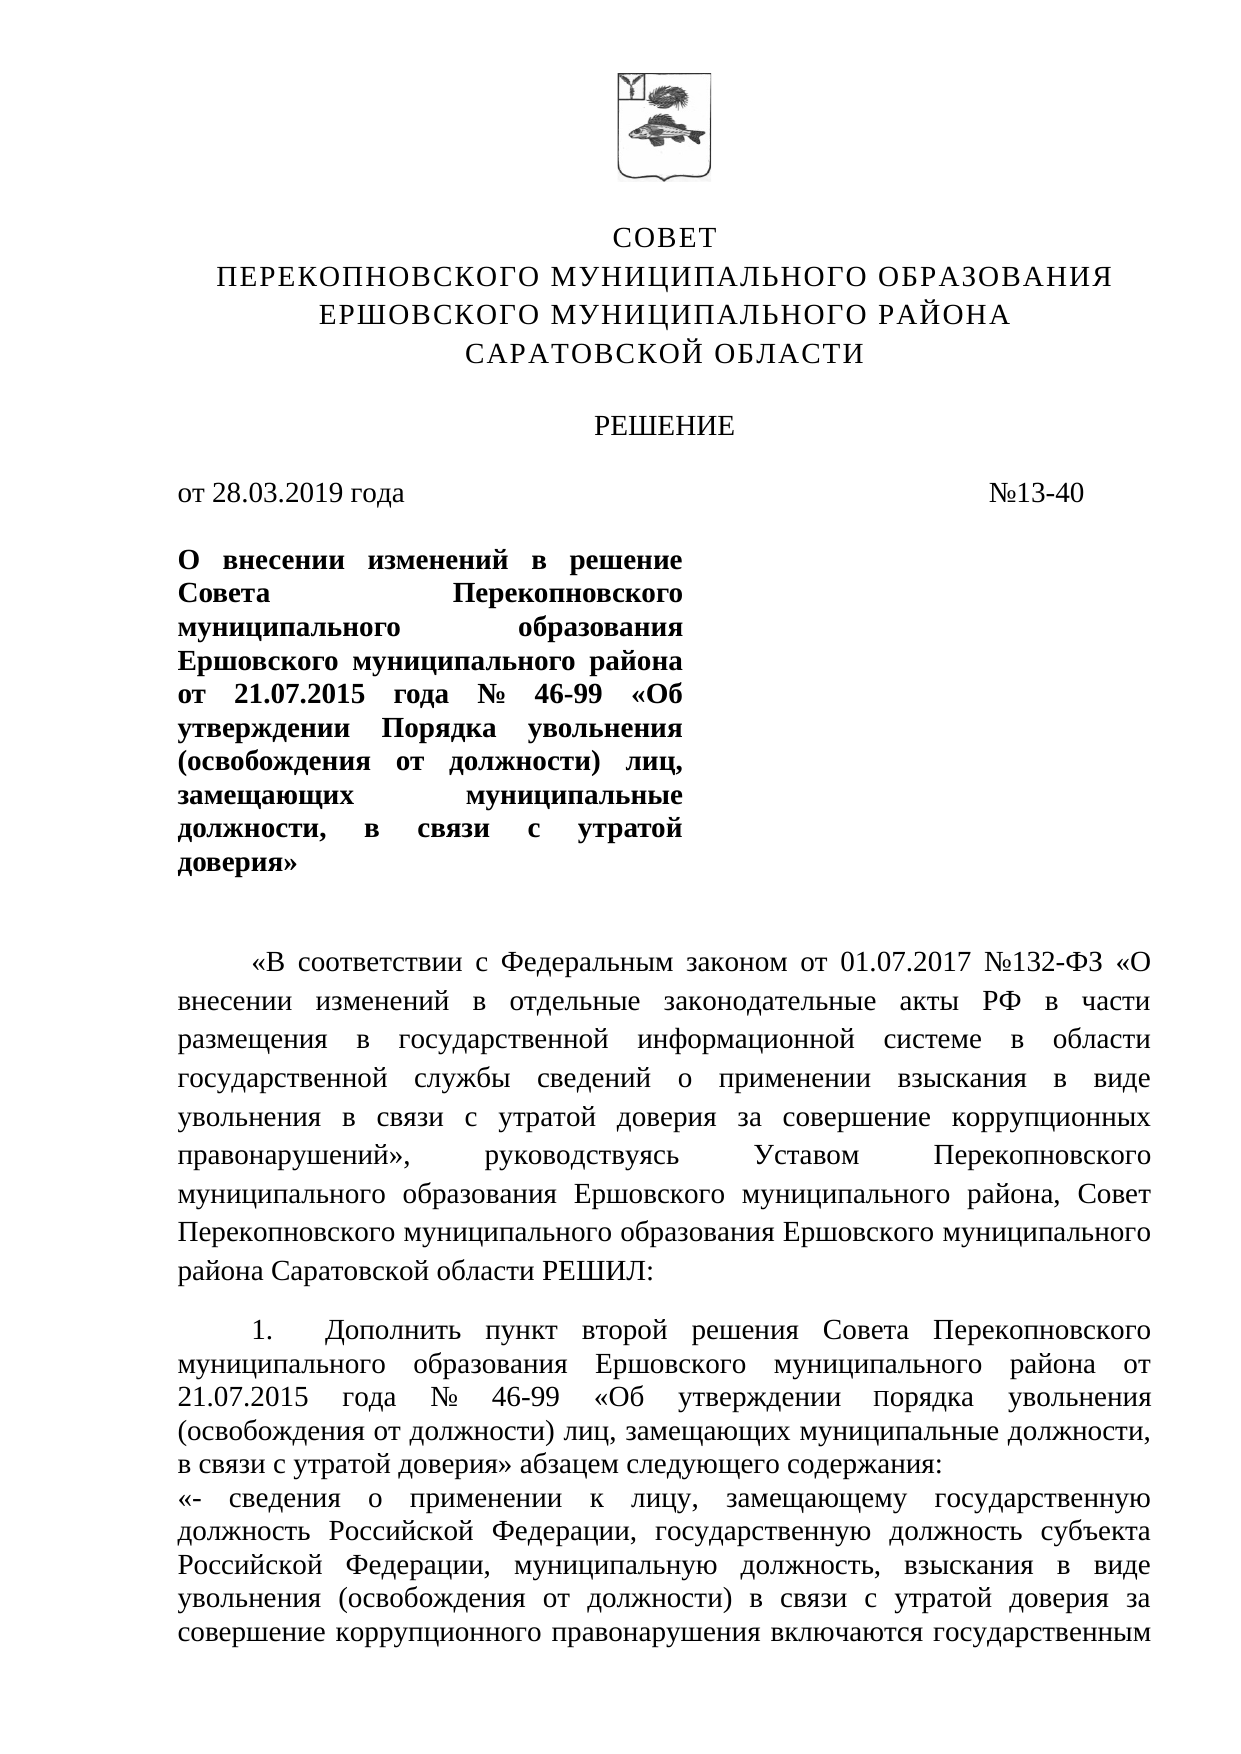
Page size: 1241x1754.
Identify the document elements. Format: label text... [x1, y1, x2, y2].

list Дополнить пункт второй решения Совета Перекопновского муниципального образования Ершовского муниципального района от 21.07.2015 года № 46-99 «Об утверждении Порядка увольнения (освобождения от должности) лиц, замещающих муниципальные должности, в связи с утратой доверия» абзацем следующего содержания: [177, 1312, 1152, 1480]
text «В соответствии с Федеральным законом от 01.07.2017 №132-ФЗ «О внесении изменений в отдельные законодательные акты РФ в части размещения в государственной информационной системе в области государственной службы сведений о применении взыскания в виде увольнения в связи с утратой доверия за совершение коррупционных правонарушений», руководствуясь Уставом Перекопновского муниципального образования Ершовского муниципального района, Совет Перекопновского муниципального образования Ершовского муниципального района Саратовской области РЕШИЛ: [177, 944, 1152, 1286]
text СОВЕТ [177, 220, 1152, 254]
text от 28.03.2019 года №13-40 [177, 475, 1152, 508]
text ПЕРЕКОПНОВСКОГО МУНИЦИПАЛЬНОГО ОБРАЗОВАНИЯ [177, 259, 1152, 292]
text САРАТОВСКОЙ ОБЛАСТИ [177, 336, 1152, 369]
table_header О внесении изменений в решение Совета Перекопновского муниципального образования Ершовского муниципального района от 21.07.2015 года № 46-99 «Об утверждении Порядка увольнения (освобождения от должности) лиц, замещающих муниципальные должности, в связи с утратой доверия» [166, 509, 694, 944]
picture [617, 73, 712, 182]
text РЕШЕНИЕ [177, 408, 1152, 441]
text ЕРШОВСКОГО МУНИЦИПАЛЬНОГО РАЙОНА [177, 297, 1152, 331]
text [177, 1480, 1152, 1648]
